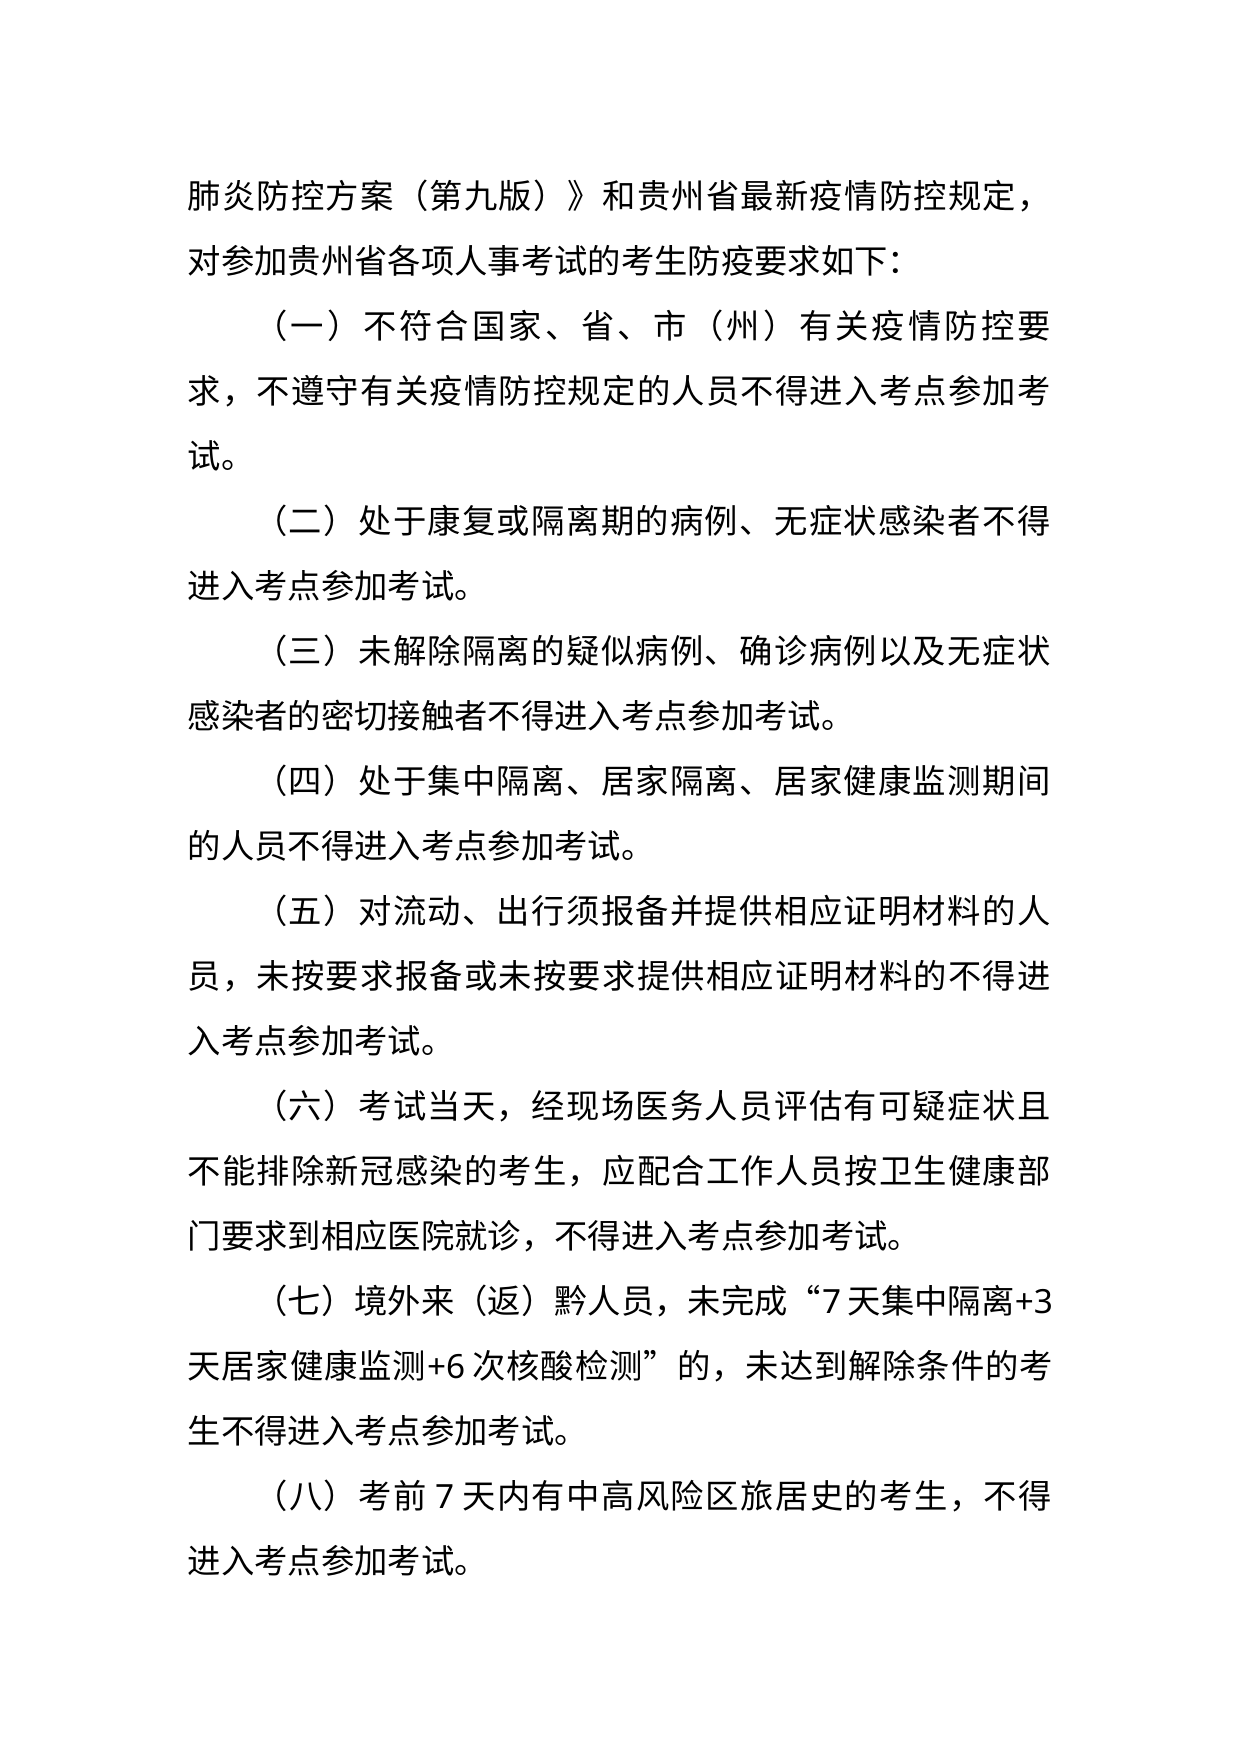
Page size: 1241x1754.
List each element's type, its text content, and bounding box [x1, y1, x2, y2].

text （八）考前7天内有中高风险区旅居史的考生，不得进入考点参加考试。 [187, 1462, 1053, 1592]
text （五）对流动、出行须报备并提供相应证明材料的人员，未按要求报备或未按要求提供相应证明材料的不得进入考点参加考试。 [187, 877, 1053, 1072]
text （一）不符合国家、省、市（州）有关疫情防控要求，不遵守有关疫情防控规定的人员不得进入考点参加考试。 [187, 292, 1053, 487]
text （三）未解除隔离的疑似病例、确诊病例以及无症状感染者的密切接触者不得进入考点参加考试。 [187, 617, 1053, 747]
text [187, 162, 1053, 292]
text （六）考试当天，经现场医务人员评估有可疑症状且不能排除新冠感染的考生，应配合工作人员按卫生健康部门要求到相应医院就诊，不得进入考点参加考试。 [187, 1072, 1053, 1267]
text （二）处于康复或隔离期的病例、无症状感染者不得进入考点参加考试。 [187, 487, 1053, 617]
text （四）处于集中隔离、居家隔离、居家健康监测期间的人员不得进入考点参加考试。 [187, 747, 1053, 877]
text （七）境外来（返）黔人员，未完成“7天集中隔离+3天居家健康监测+6次核酸检测”的，未达到解除条件的考生不得进入考点参加考试。 [187, 1267, 1053, 1462]
